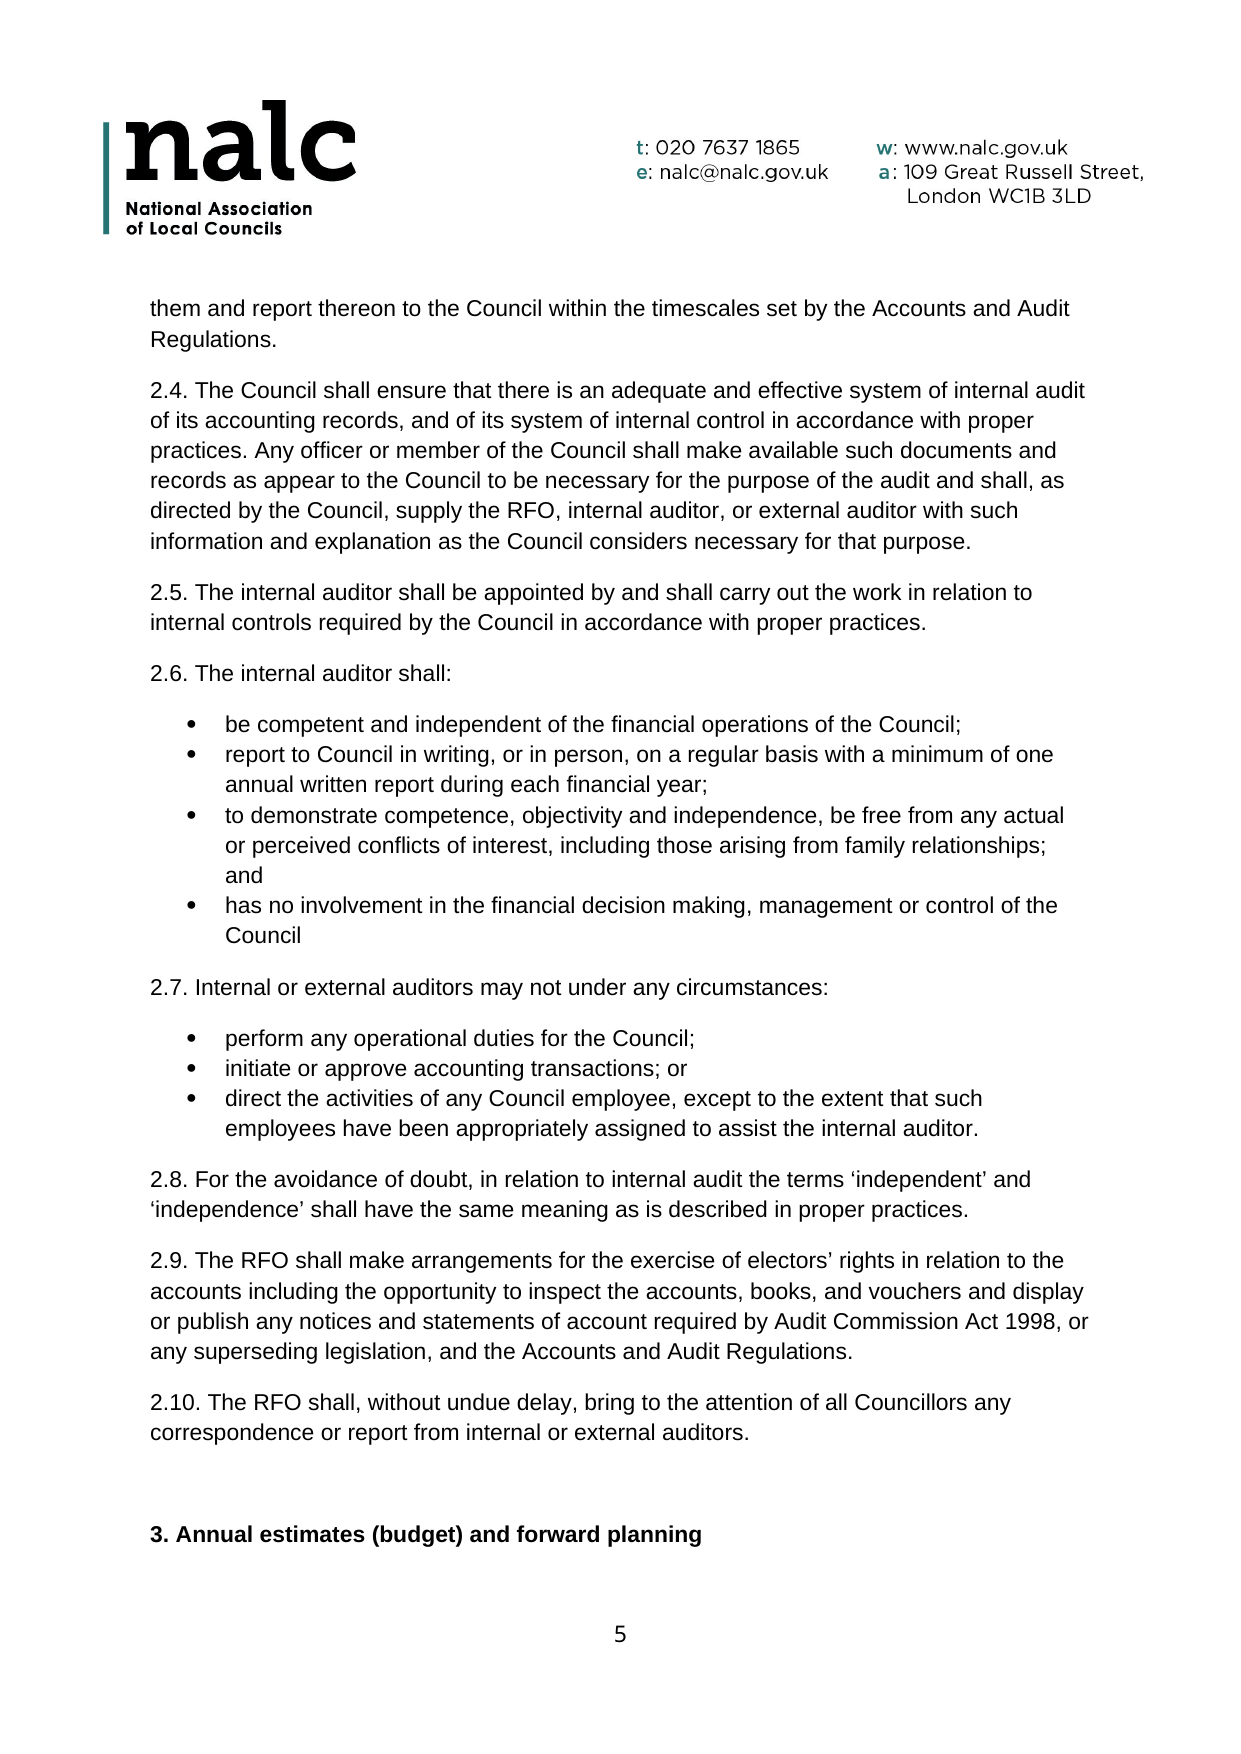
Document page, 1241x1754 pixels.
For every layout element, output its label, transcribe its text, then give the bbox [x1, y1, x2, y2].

text 2.9. The RFO shall make arrangements for the exercise of electors’ rights in relation to the accounts including the opportunity to inspect the accounts, books, and vouchers and display or publish any notices and statements of account required by Audit Commission Act 1998, or any superseding legislation, and the Accounts and Audit Regulations. [150, 1247, 1090, 1364]
text 2.8. For the avoidance of doubt, in relation to internal audit the terms ‘independent’ and ‘independence’ shall have the same meaning as is described in proper practices. [150, 1166, 1090, 1223]
text 3. Annual estimates (budget) and forward planning [150, 1521, 1090, 1548]
text 2.6. The internal auditor shall: [150, 660, 1090, 686]
list initiate or approve accounting transactions; or [187, 1055, 1090, 1081]
picture [103, 100, 1144, 235]
text 2.5. The internal auditor shall be appointed by and shall carry out the work in relation to internal controls required by the Council in accordance with proper practices. [150, 579, 1090, 635]
list be competent and independent of the financial operations of the Council; [187, 711, 1090, 737]
list to demonstrate competence, objectivity and independence, be free from any actual or perceived conflicts of interest, including those arising from family relationships; and [187, 802, 1090, 888]
list direct the activities of any Council employee, except to the extent that such employees have been appropriately assigned to assist the internal auditor. [187, 1085, 1090, 1142]
text 2.10. The RFO shall, without undue delay, bring to the attention of all Councillors any correspondence or report from internal or external auditors. [150, 1389, 1090, 1446]
list has no involvement in the financial decision making, management or control of the Council [187, 892, 1090, 949]
text 2.4. The Council shall ensure that there is an adequate and effective system of internal audit of its accounting records, and of its system of internal control in accordance with proper practices. Any officer or member of the Council shall make available such documents and records as appear to the Council to be necessary for the purpose of the audit and shall, as directed by the Council, supply the RFO, internal auditor, or external auditor with such information and explanation as the Council considers necessary for that purpose. [150, 377, 1090, 554]
list report to Council in writing, or in person, on a regular basis with a minimum of one annual written report during each financial year; [187, 741, 1090, 798]
text 2.7. Internal or external auditors may not under any circumstances: [150, 973, 1090, 1000]
list perform any operational duties for the Council; [187, 1024, 1090, 1051]
